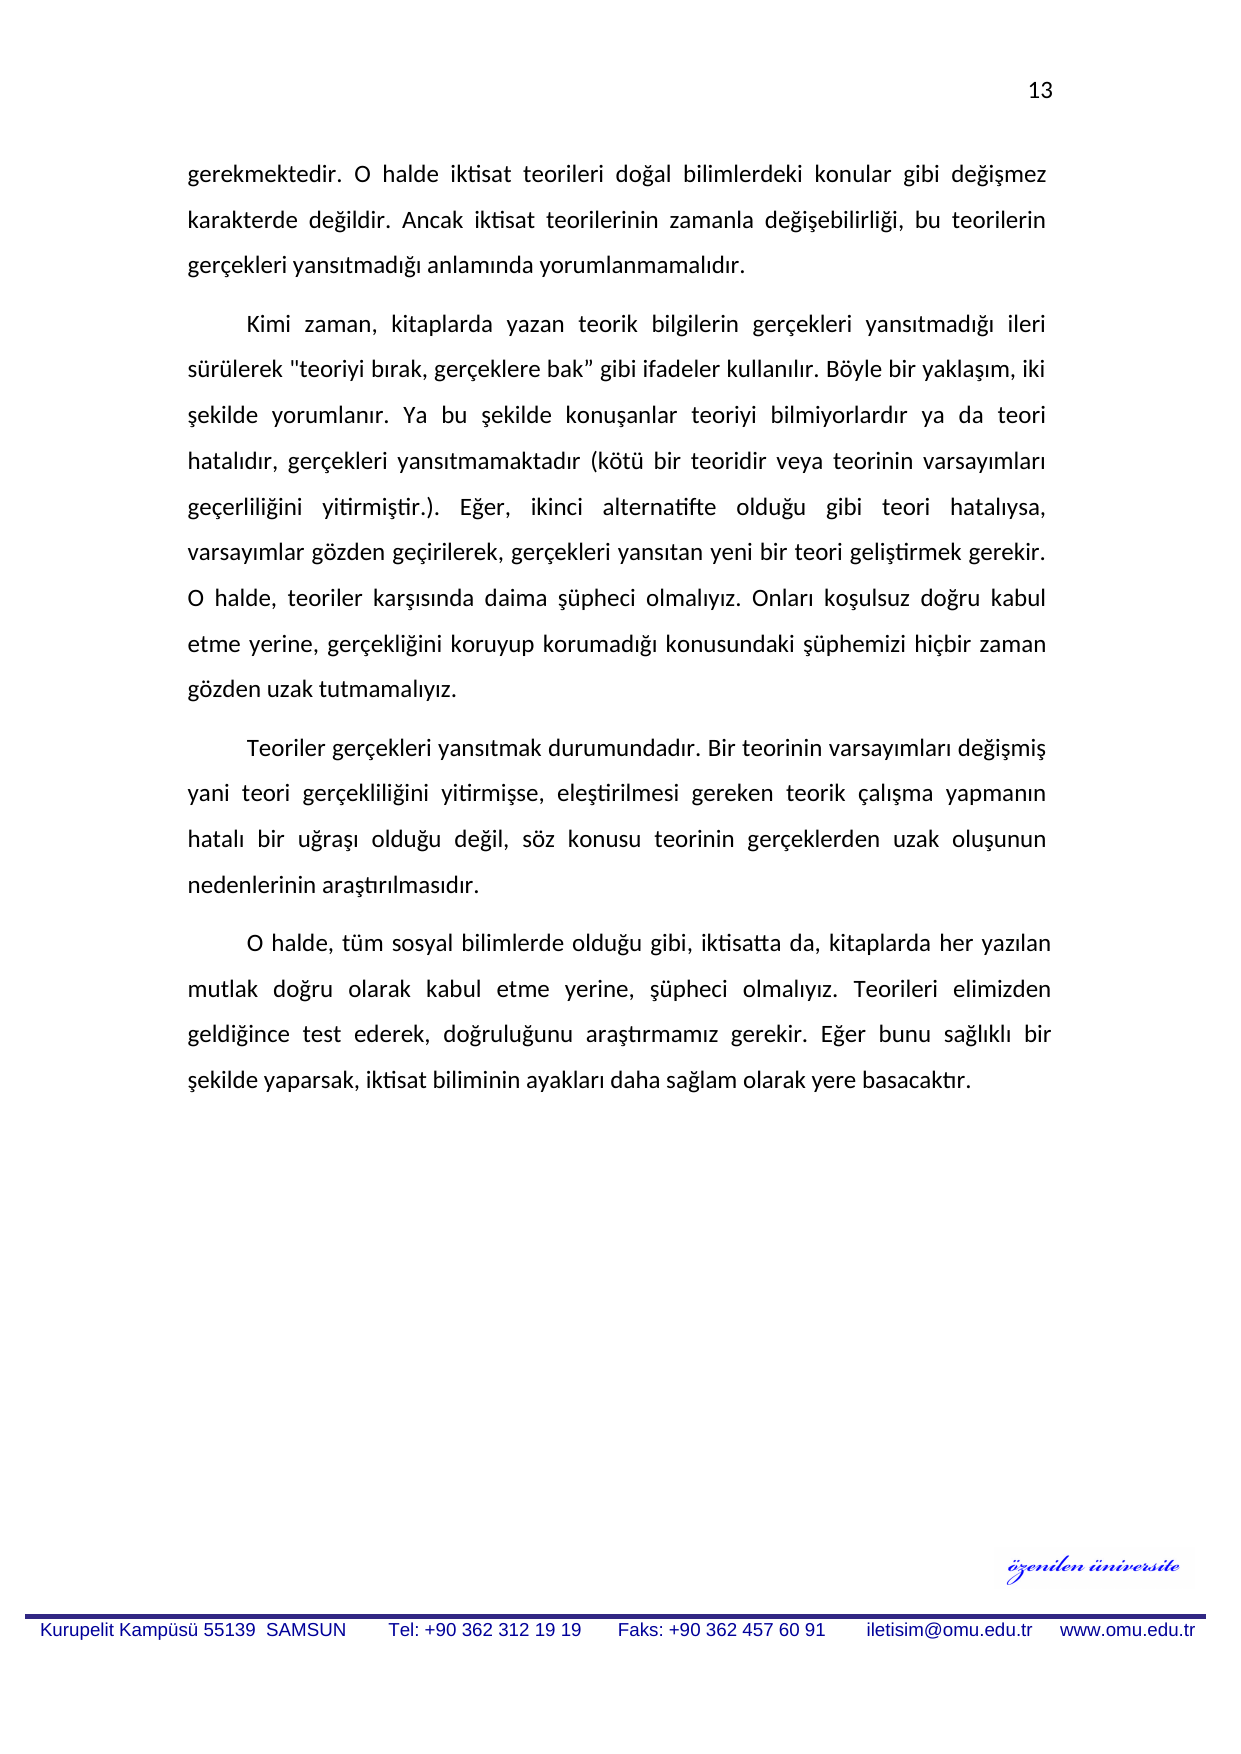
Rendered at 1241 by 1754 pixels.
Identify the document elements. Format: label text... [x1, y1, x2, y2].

picture [993, 1547, 1196, 1589]
text Teoriler gerçekleri yansıtmak durumundadır. Bir teorinin varsayımları değişmiş yani teori gerçekliliğini yitirmişse, eleştirilmesi gereken teorik çalışma yapmanın hatalı bir uğraşı olduğu değil, söz konusu teorinin gerçeklerden uzak oluşunun nedenlerinin araştırılmasıdır. [187, 732, 1047, 899]
text O halde, tüm sosyal bilimlerde olduğu gibi, iktisatta da, kitaplarda her yazılan mutlak doğru olarak kabul etme yerine, şüpheci olmalıyız. Teorileri elimizden geldiğince test ederek, doğruluğunu araştırmamız gerekir. Eğer bunu sağlıklı bir şekilde yaparsak, iktisat biliminin ayakları daha sağlam olarak yere basacaktır. [187, 927, 1053, 1095]
text Kimi zaman, kitaplarda yazan teorik bilgilerin gerçekleri yansıtmadığı ileri sürülerek "teoriyi bırak, gerçeklere bak” gibi ifadeler kullanılır. Böyle bir yaklaşım, iki şekilde yorumlanır. Ya bu şekilde konuşanlar teoriyi bilmiyorlardır ya da teori hatalıdır, gerçekleri yansıtmamaktadır (kötü bir teoridir veya teorinin varsayımları geçerliliğini yitirmiştir.). Eğer, ikinci alternatifte olduğu gibi teori hatalıysa, varsayımlar gözden geçirilerek, gerçekleri yansıtan yeni bir teori geliştirmek gerekir. O halde, teoriler karşısında daima şüpheci olmalıyız. Onları koşulsuz doğru kabul etme yerine, gerçekliğini koruyup korumadığı konusundaki şüphemizi hiçbir zaman gözden uzak tutmamalıyız. [187, 308, 1047, 704]
